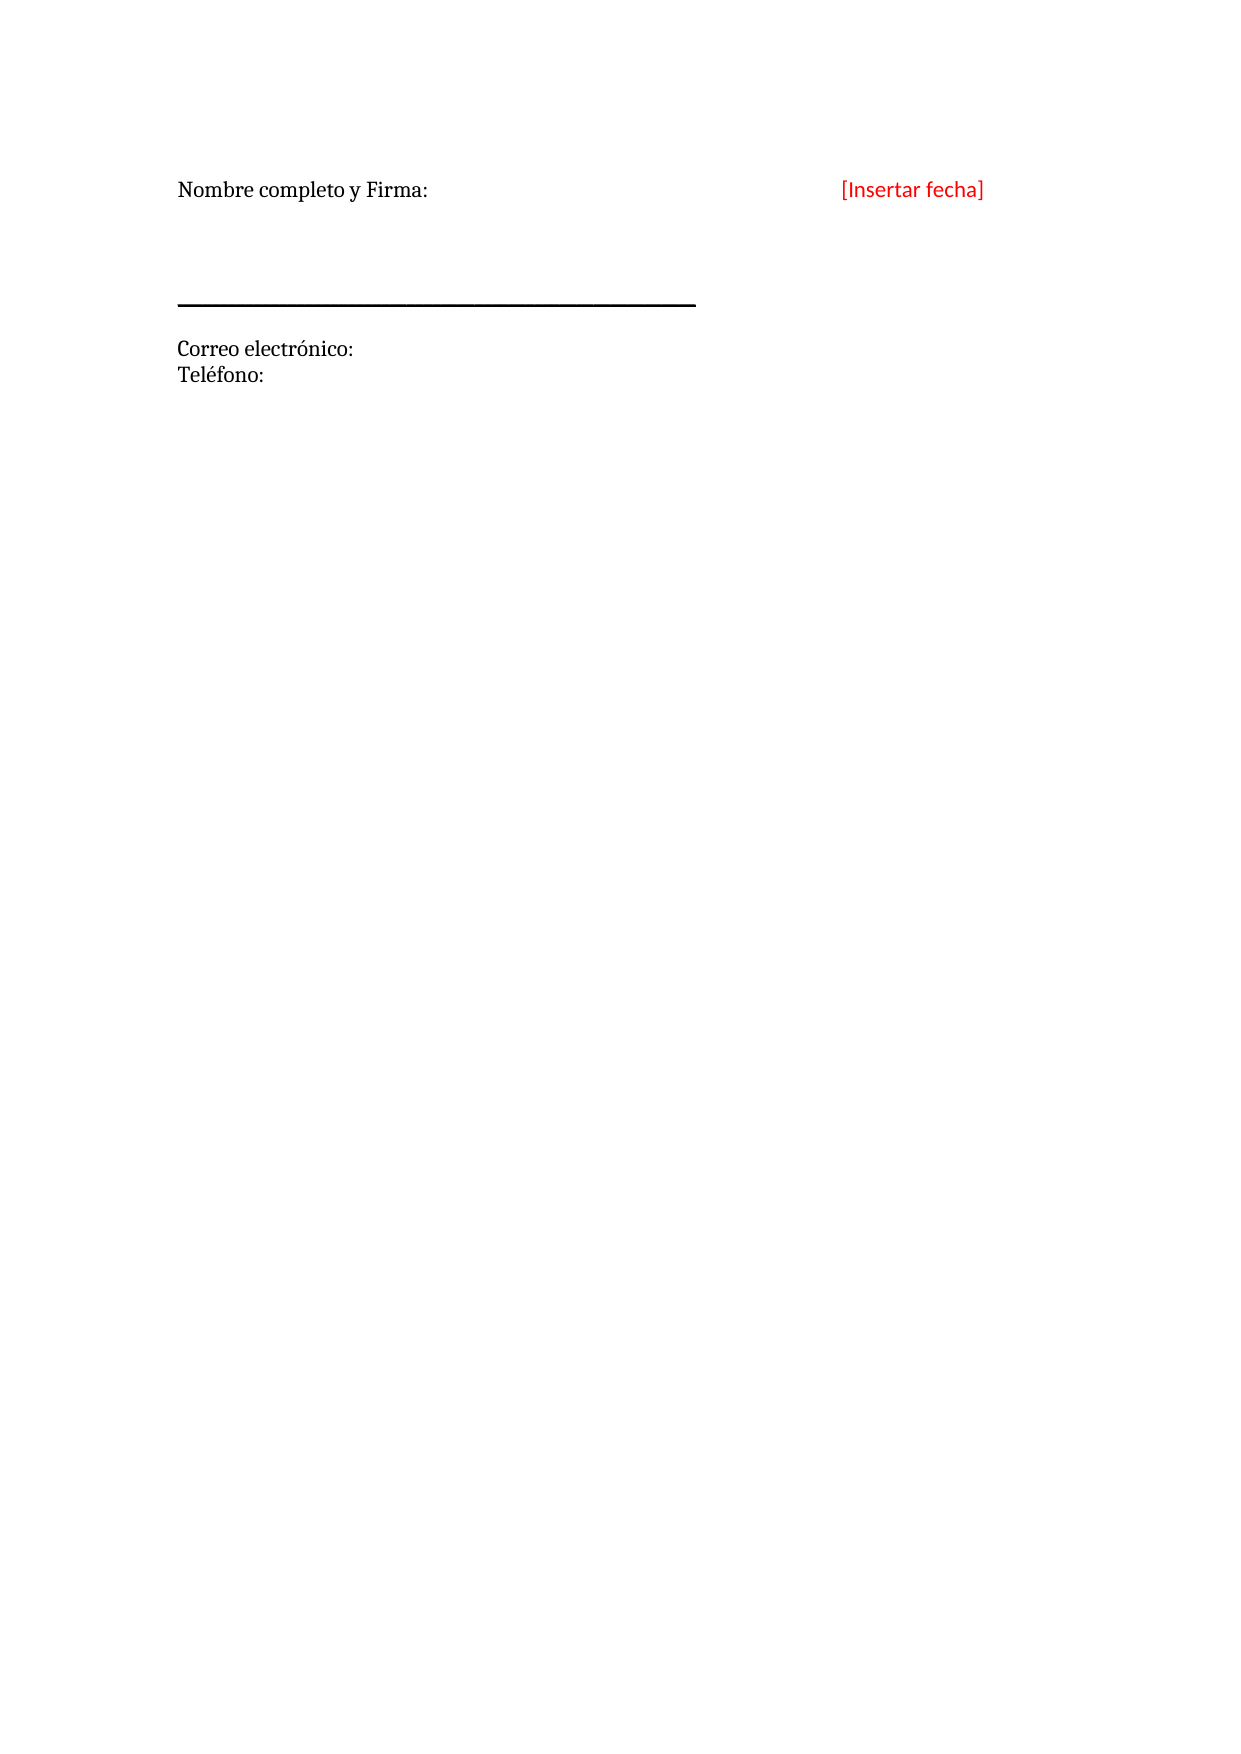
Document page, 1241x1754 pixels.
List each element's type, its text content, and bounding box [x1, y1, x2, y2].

text _____________________________________________________________ [177, 283, 1063, 309]
text Nombre completo y Firma: [Insertar fecha] [177, 176, 1063, 204]
text Teléfono: [177, 362, 1063, 388]
text Correo electrónico: [177, 335, 1063, 362]
